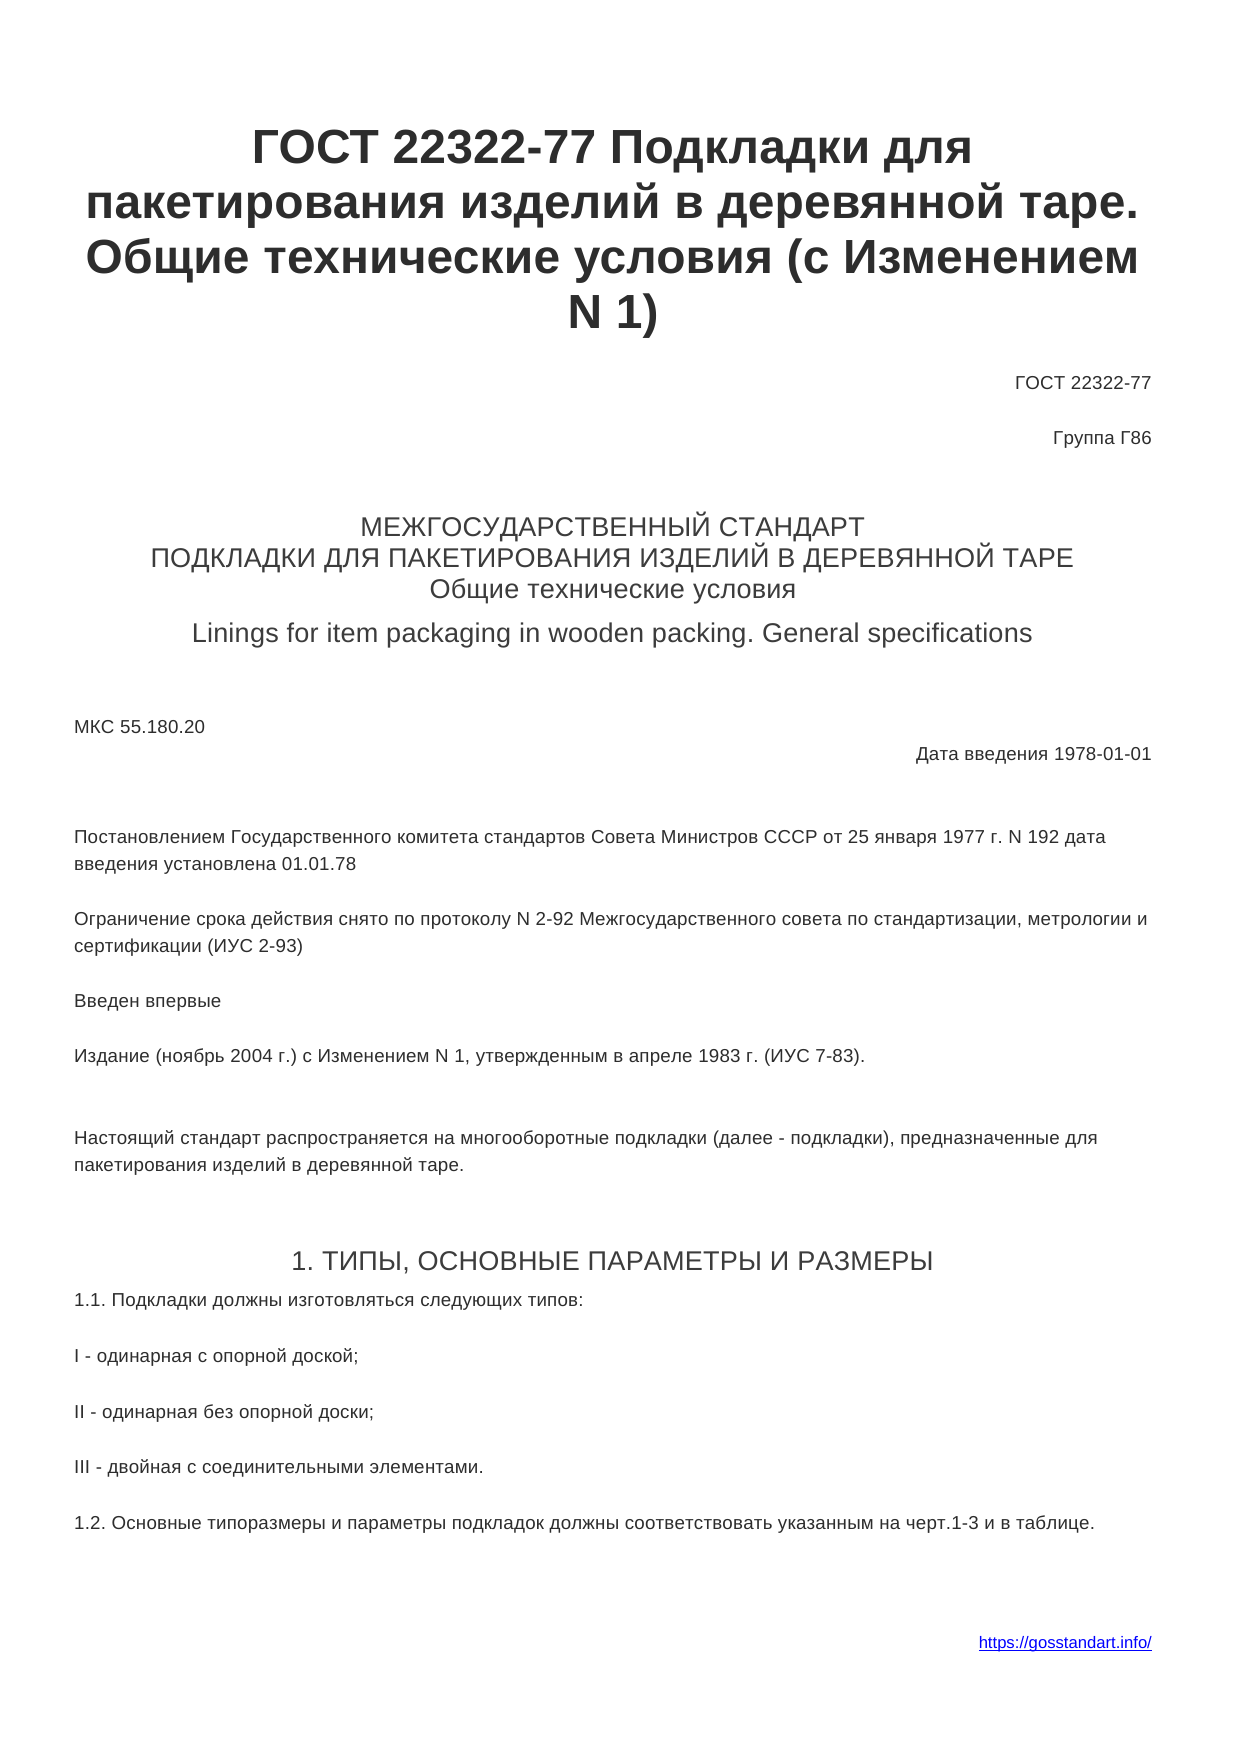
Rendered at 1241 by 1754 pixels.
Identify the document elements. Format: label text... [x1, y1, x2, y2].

text ПОДКЛАДКИ ДЛЯ ПАКЕТИРОВАНИЯ ИЗДЕЛИЙ В ДЕРЕВЯННОЙ ТАРЕ [74, 542, 1152, 573]
text МКС 55.180.20 [74, 655, 1152, 737]
text МЕЖГОСУДАРСТВЕННЫЙ СТАНДАРТ [74, 448, 1152, 542]
text Общие технические условия [74, 573, 1152, 604]
text Дата введения 1978-01-01 [74, 737, 1152, 765]
text II - одинарная без опорной доски; III - двойная с соединительными элементами. [74, 1395, 1152, 1506]
text 1.1. Подкладки должны изготовляться следующих типов: [74, 1283, 1152, 1339]
text 1. ТИПЫ, ОСНОВНЫЕ ПАРАМЕТРЫ И РАЗМЕРЫ [74, 1245, 1152, 1276]
text Постановлением Государственного комитета стандартов Совета Министров СССР от 25 января 1977 г. N 192 дата введения установлена 01.01.78 Ограничение срока действия снято по протоколу N 2-92 Межгосударственного совета по стандартизации, метрологии и сертификации (ИУС 2-93) Введен впервые Издание (ноябрь 2004 г.) с Изменением N 1, утвержденным в апреле 1983 г. (ИУС 7-83). Настоящий стандарт распространяется на многооборотные подкладки (далее - подкладки), предназначенные для пакетирования изделий в деревянной таре. [74, 765, 1152, 1232]
subtitle ГОСТ 22322-77 Подкладки для пакетирования изделий в деревянной таре. Общие технические условия (с Изменением N 1) [74, 118, 1152, 338]
text 1.2. Основные типоразмеры и параметры подкладок должны соответствовать указанным на черт.1-3 и в таблице. [74, 1506, 1152, 1589]
text Linings for item packaging in wooden packing. General specifications [74, 617, 1152, 649]
text I - одинарная с опорной доской; [74, 1339, 1152, 1395]
text ГОСТ 22322-77 Группа Г86 [74, 338, 1152, 448]
